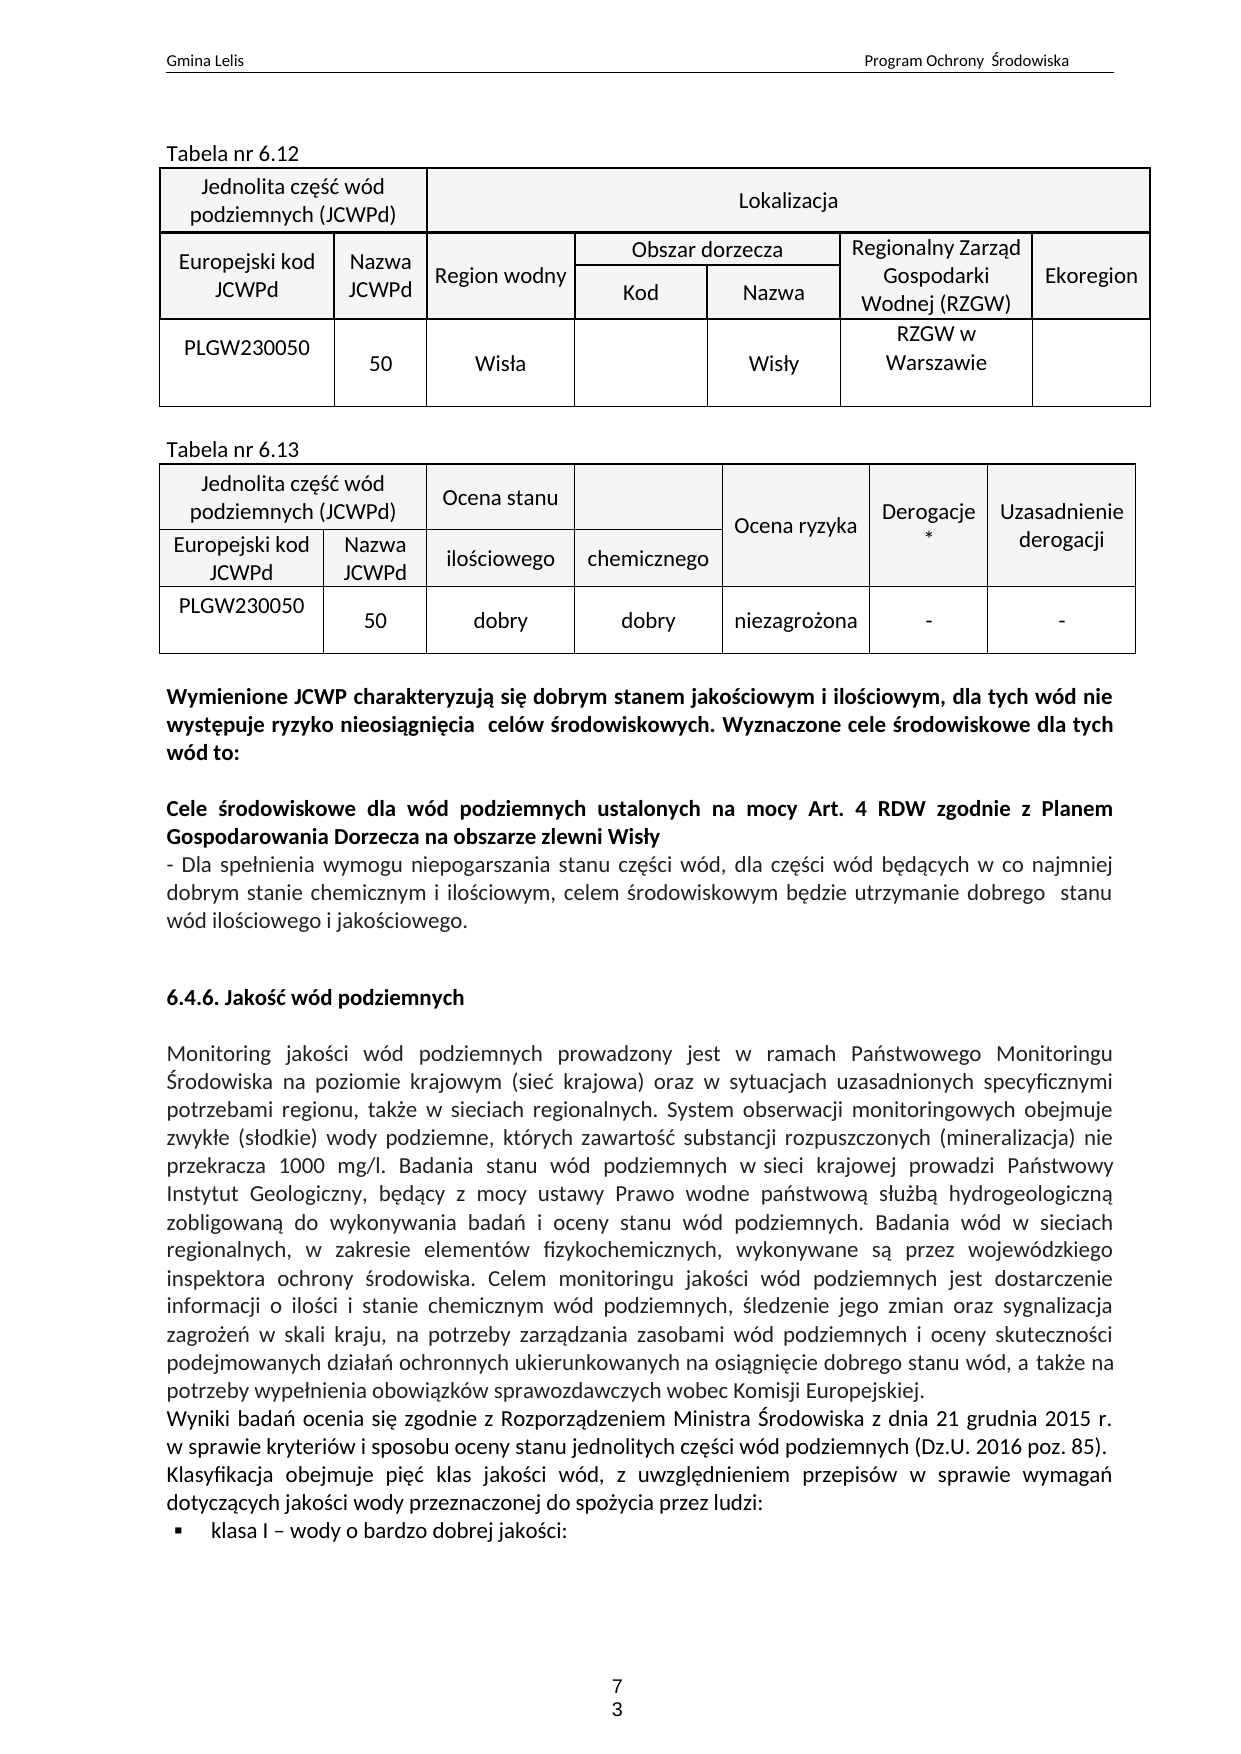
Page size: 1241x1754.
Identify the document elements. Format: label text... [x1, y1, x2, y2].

text 6.4.6. Jakość wód podziemnych [166, 983, 1114, 1011]
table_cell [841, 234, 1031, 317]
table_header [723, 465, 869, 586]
text Cele środowiskowe dla wód podziemnych ustalonych na mocy Art. 4 RDW zgodnie z Planem Gospodarowania Dorzecza na obszarze zlewni Wisły [166, 794, 1114, 851]
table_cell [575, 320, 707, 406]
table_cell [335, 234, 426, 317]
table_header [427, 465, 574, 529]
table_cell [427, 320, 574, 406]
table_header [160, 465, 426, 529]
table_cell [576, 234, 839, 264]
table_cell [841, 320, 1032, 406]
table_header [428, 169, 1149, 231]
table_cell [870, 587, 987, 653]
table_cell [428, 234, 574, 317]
text Monitoring jakości wód podziemnych prowadzony jest w ramach Państwowego Monitoringu Środowiska na poziomie krajowym (sieć krajowa) oraz w sytuacjach uzasadnionych specyficznymi potrzebami regionu, także w sieciach regionalnych. System obserwacji monitoringowych obejmuje zwykłe (słodkie) wody podziemne, których zawartość substancji rozpuszczonych (mineralizacja) nie przekracza 1000 mg/l. Badania stanu wód podziemnych w sieci krajowej prowadzi Państwowy Instytut Geologiczny, będący z mocy ustawy Prawo wodne państwową służbą hydrogeologiczną zobligowaną do wykonywania badań i oceny stanu wód podziemnych. Badania wód w sieciach regionalnych, w zakresie elementów fizykochemicznych, wykonywane są przez wojewódzkiego inspektora ochrony środowiska. Celem monitoringu jakości wód podziemnych jest dostarczenie informacji o ilości i stanie chemicznym wód podziemnych, śledzenie jego zmian oraz sygnalizacja zagrożeń w skali kraju, na potrzeby zarządzania zasobami wód podziemnych i oceny skuteczności podejmowanych działań ochronnych ukierunkowanych na osiągnięcie dobrego stanu wód, a także na potrzeby wypełnienia obowiązków sprawozdawczych wobec Komisji Europejskiej. [166, 1039, 1114, 1404]
text Tabela nr 6.12 [166, 139, 1114, 167]
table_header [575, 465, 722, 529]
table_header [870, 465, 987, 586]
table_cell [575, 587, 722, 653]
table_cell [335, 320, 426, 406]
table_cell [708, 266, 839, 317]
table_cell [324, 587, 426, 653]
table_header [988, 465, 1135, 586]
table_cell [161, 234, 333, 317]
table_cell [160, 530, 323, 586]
text Wymienione JCWP charakteryzują się dobrym stanem jakościowym i ilościowym, dla tych wód nie występuje ryzyko nieosiągnięcia celów środowiskowych. Wyznaczone cele środowiskowe dla tych wód to: [166, 682, 1114, 766]
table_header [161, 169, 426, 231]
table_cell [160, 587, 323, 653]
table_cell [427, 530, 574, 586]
text Tabela nr 6.13 [166, 435, 1114, 463]
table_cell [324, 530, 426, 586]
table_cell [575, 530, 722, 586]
list klasa I – wody o bardzo dobrej jakości: [173, 1516, 1114, 1544]
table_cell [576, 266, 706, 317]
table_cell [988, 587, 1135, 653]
text Klasyfikacja obejmuje pięć klas jakości wód, z uwzględnieniem przepisów w sprawie wymagań dotyczących jakości wody przeznaczonej do spożycia przez ludzi: [166, 1460, 1114, 1516]
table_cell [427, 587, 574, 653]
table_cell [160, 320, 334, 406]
text - Dla spełnienia wymogu niepogarszania stanu części wód, dla części wód będących w co najmniej dobrym stanie chemicznym i ilościowym, celem środowiskowym będzie utrzymanie dobrego stanu wód ilościowego i jakościowego. [166, 851, 1114, 934]
text Wyniki badań ocenia się zgodnie z Rozporządzeniem Ministra Środowiska z dnia 21 grudnia 2015 r. w sprawie kryteriów i sposobu oceny stanu jednolitych części wód podziemnych (Dz.U. 2016 poz. 85). [166, 1404, 1114, 1460]
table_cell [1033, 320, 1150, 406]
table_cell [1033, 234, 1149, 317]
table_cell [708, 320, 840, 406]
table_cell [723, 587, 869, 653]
